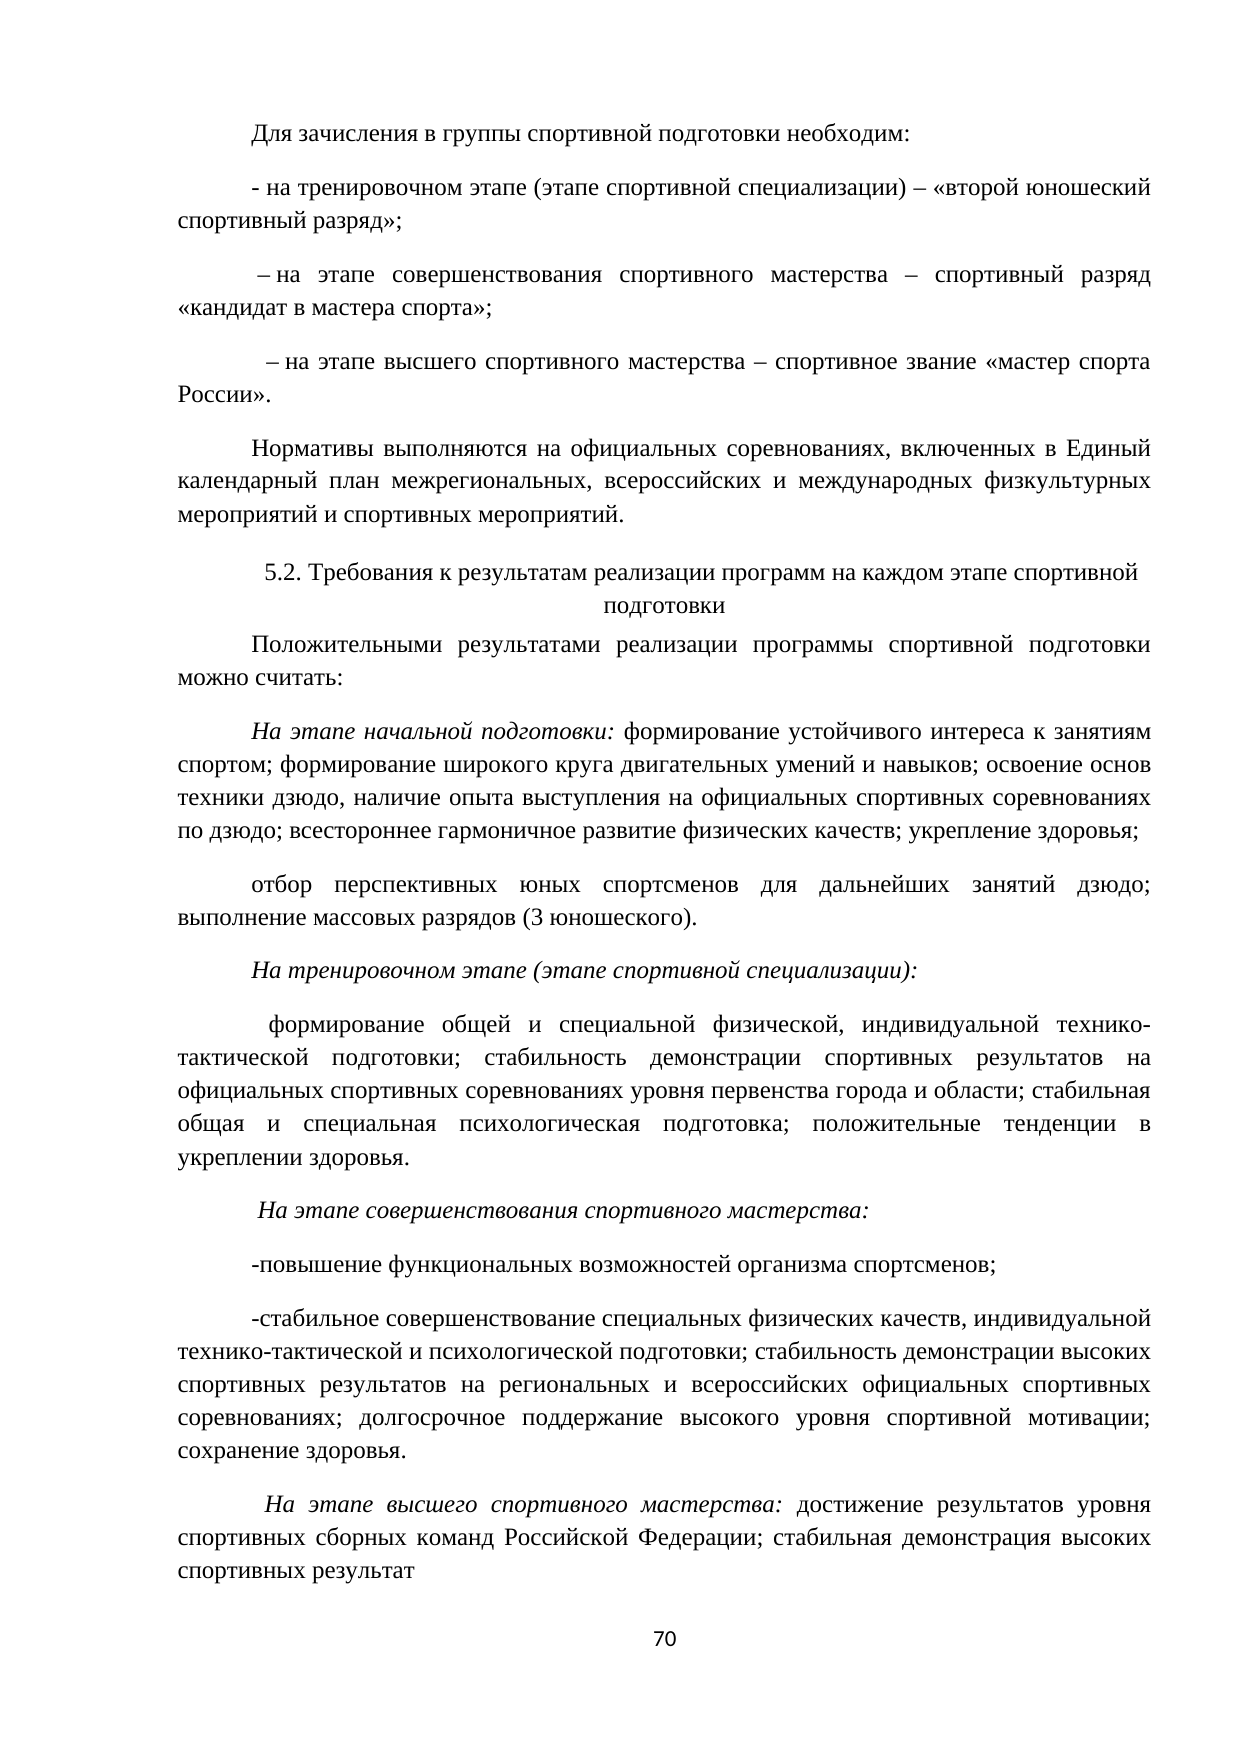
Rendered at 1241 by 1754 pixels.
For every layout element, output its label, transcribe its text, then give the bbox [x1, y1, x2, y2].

text Для зачисления в группы спортивной подготовки необходим: [177, 118, 1152, 147]
text На этапе высшего спортивного мастерства: достижение результатов уровня спортивных сборных команд Российской Федерации; стабильная демонстрация высоких спортивных результат [177, 1489, 1152, 1584]
text формирование общей и специальной физической, индивидуальной технико- тактической подготовки; стабильность демонстрации спортивных результатов на официальных спортивных соревнованиях уровня первенства города и области; стабильная общая и специальная психологическая подготовка; положительные тенденции в укреплении здоровья. [177, 1009, 1152, 1170]
text На этапе начальной подготовки: формирование устойчивого интереса к занятиям спортом; формирование широкого круга двигательных умений и навыков; освоение основ техники дзюдо, наличие опыта выступления на официальных спортивных соревнованиях по дзюдо; всестороннее гармоничное развитие физических качеств; укрепление здоровья; [177, 716, 1152, 844]
text отбор перспективных юных спортсменов для дальнейших занятий дзюдо; выполнение массовых разрядов (3 юношеского). [177, 869, 1152, 931]
text - на тренировочном этапе (этапе спортивной специализации) – «второй юношеский спортивный разряд»; [177, 172, 1152, 234]
text -стабильное совершенствование специальных физических качеств, индивидуальной технико-тактической и психологической подготовки; стабильность демонстрации высоких спортивных результатов на региональных и всероссийских официальных спортивных соревнованиях; долгосрочное поддержание высокого уровня спортивной мотивации; сохранение здоровья. [177, 1303, 1152, 1464]
text -повышение функциональных возможностей организма спортсменов; [177, 1249, 1152, 1278]
text – на этапе совершенствования спортивного мастерства – спортивный разряд «кандидат в мастера спорта»; [177, 259, 1152, 321]
text Положительными результатами реализации программы спортивной подготовки можно считать: [177, 629, 1152, 691]
text Нормативы выполняются на официальных соревнованиях, включенных в Единый календарный план межрегиональных, всероссийских и международных физкультурных мероприятий и спортивных мероприятий. [177, 433, 1152, 527]
text На этапе совершенствования спортивного мастерства: [177, 1195, 1152, 1224]
subtitle 5.2. Требования к результатам реализации программ на каждом этапе спортивной подготовки [177, 557, 1152, 618]
text На тренировочном этапе (этапе спортивной специализации): [177, 956, 1152, 984]
text – на этапе высшего спортивного мастерства – спортивное звание «мастер спорта России». [177, 346, 1152, 407]
